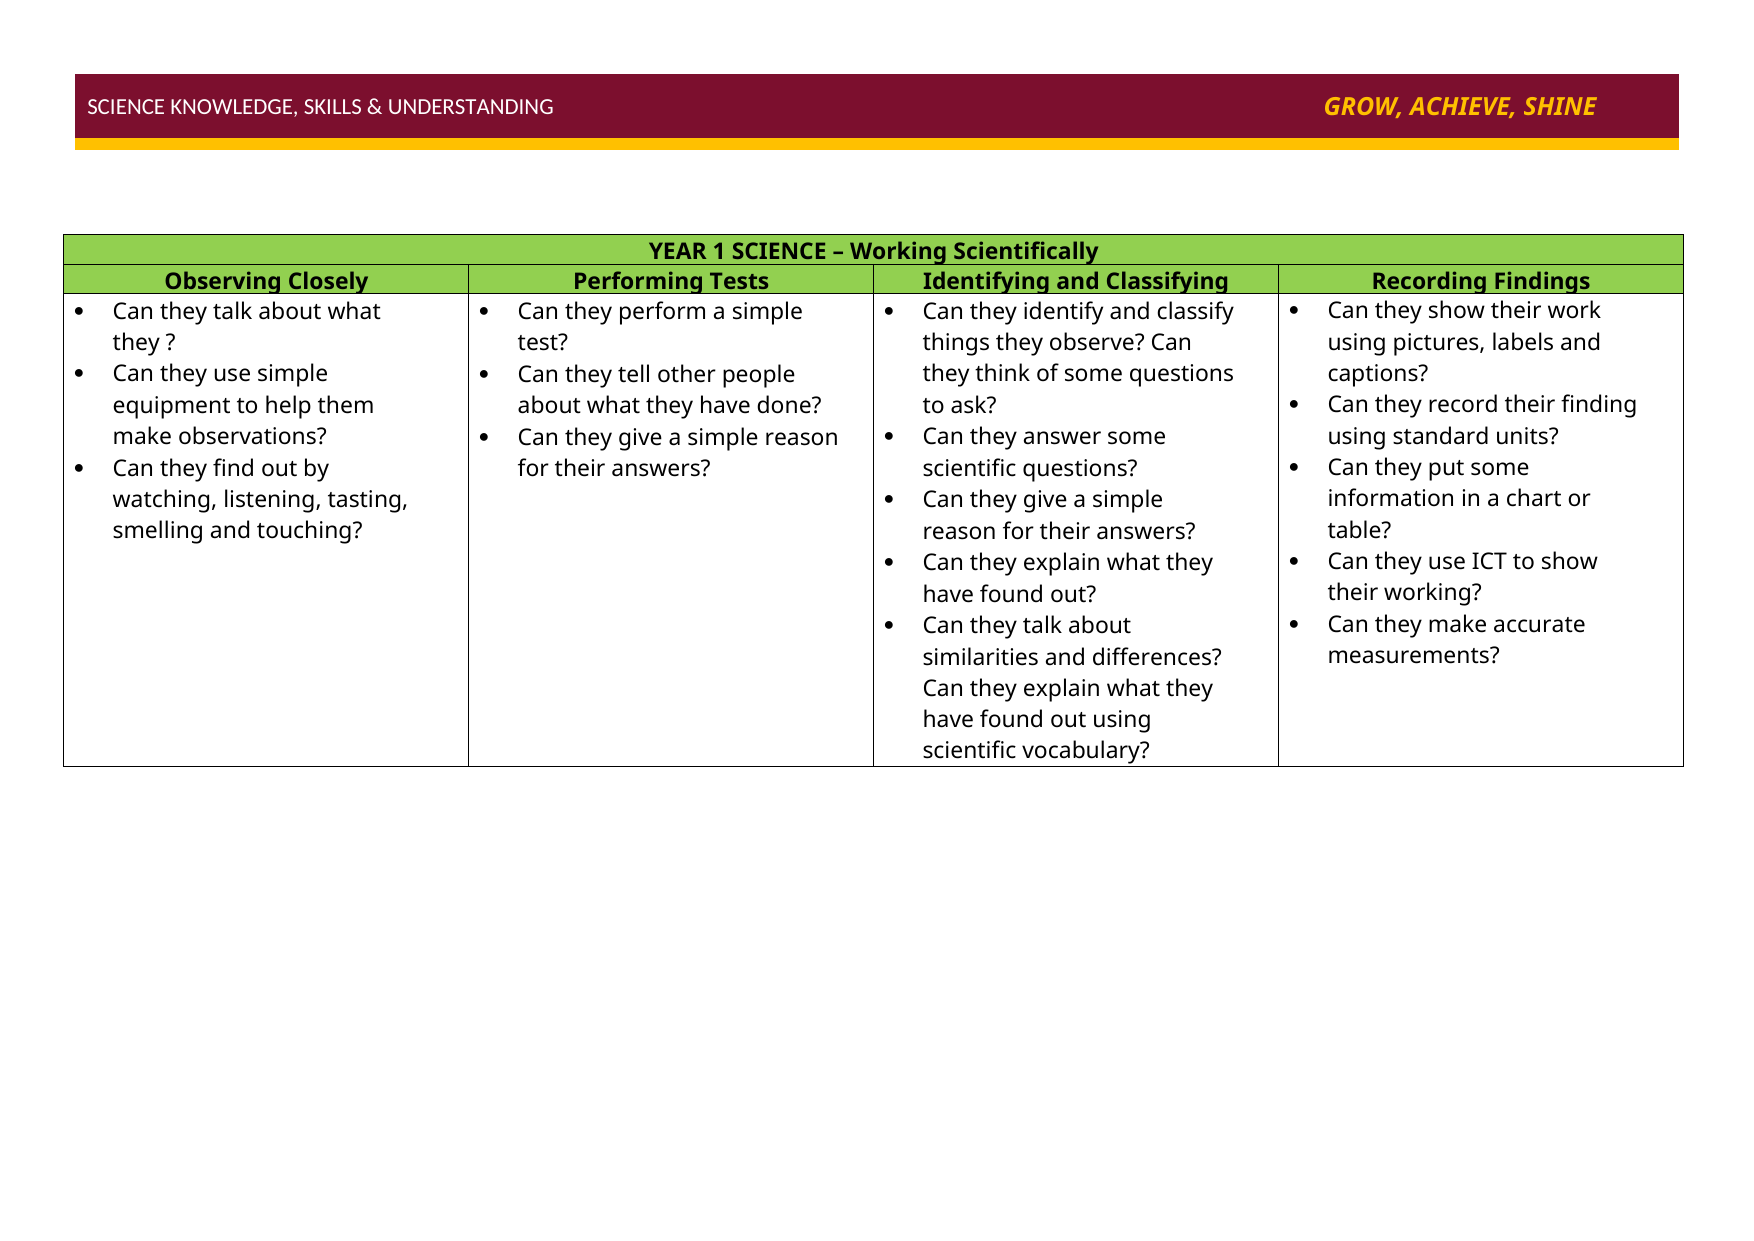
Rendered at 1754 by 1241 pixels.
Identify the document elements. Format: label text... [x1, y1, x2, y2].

table_cell Can they identify and classify things they observe? Can they think of some questions to ask? Can they answer some scientific questions? Can they give a simple reason for their answers? Can they explain what they have found out? Can they talk about similarities and differences? Can they explain what they have found out using scientific vocabulary? [874, 294, 1278, 766]
table_cell Identifying and Classifying [874, 265, 1278, 293]
table_cell Can they perform a simple test? Can they tell other people about what they have done? Can they give a simple reason for their answers? [469, 294, 873, 766]
table_cell Recording Findings [1279, 265, 1683, 293]
table_cell Can they talk about what they ? Can they use simple equipment to help them make observations? Can they find out by watching, listening, tasting, smelling and touching? [64, 294, 468, 766]
table_header YEAR 1 SCIENCE – Working Scientifically [64, 235, 1683, 264]
table_cell Observing Closely [64, 265, 468, 293]
table_cell Performing Tests [469, 265, 873, 293]
table_cell Can they show their work using pictures, labels and captions? Can they record their finding using standard units? Can they put some information in a chart or table? Can they use ICT to show their working? Can they make accurate measurements? [1279, 294, 1683, 766]
